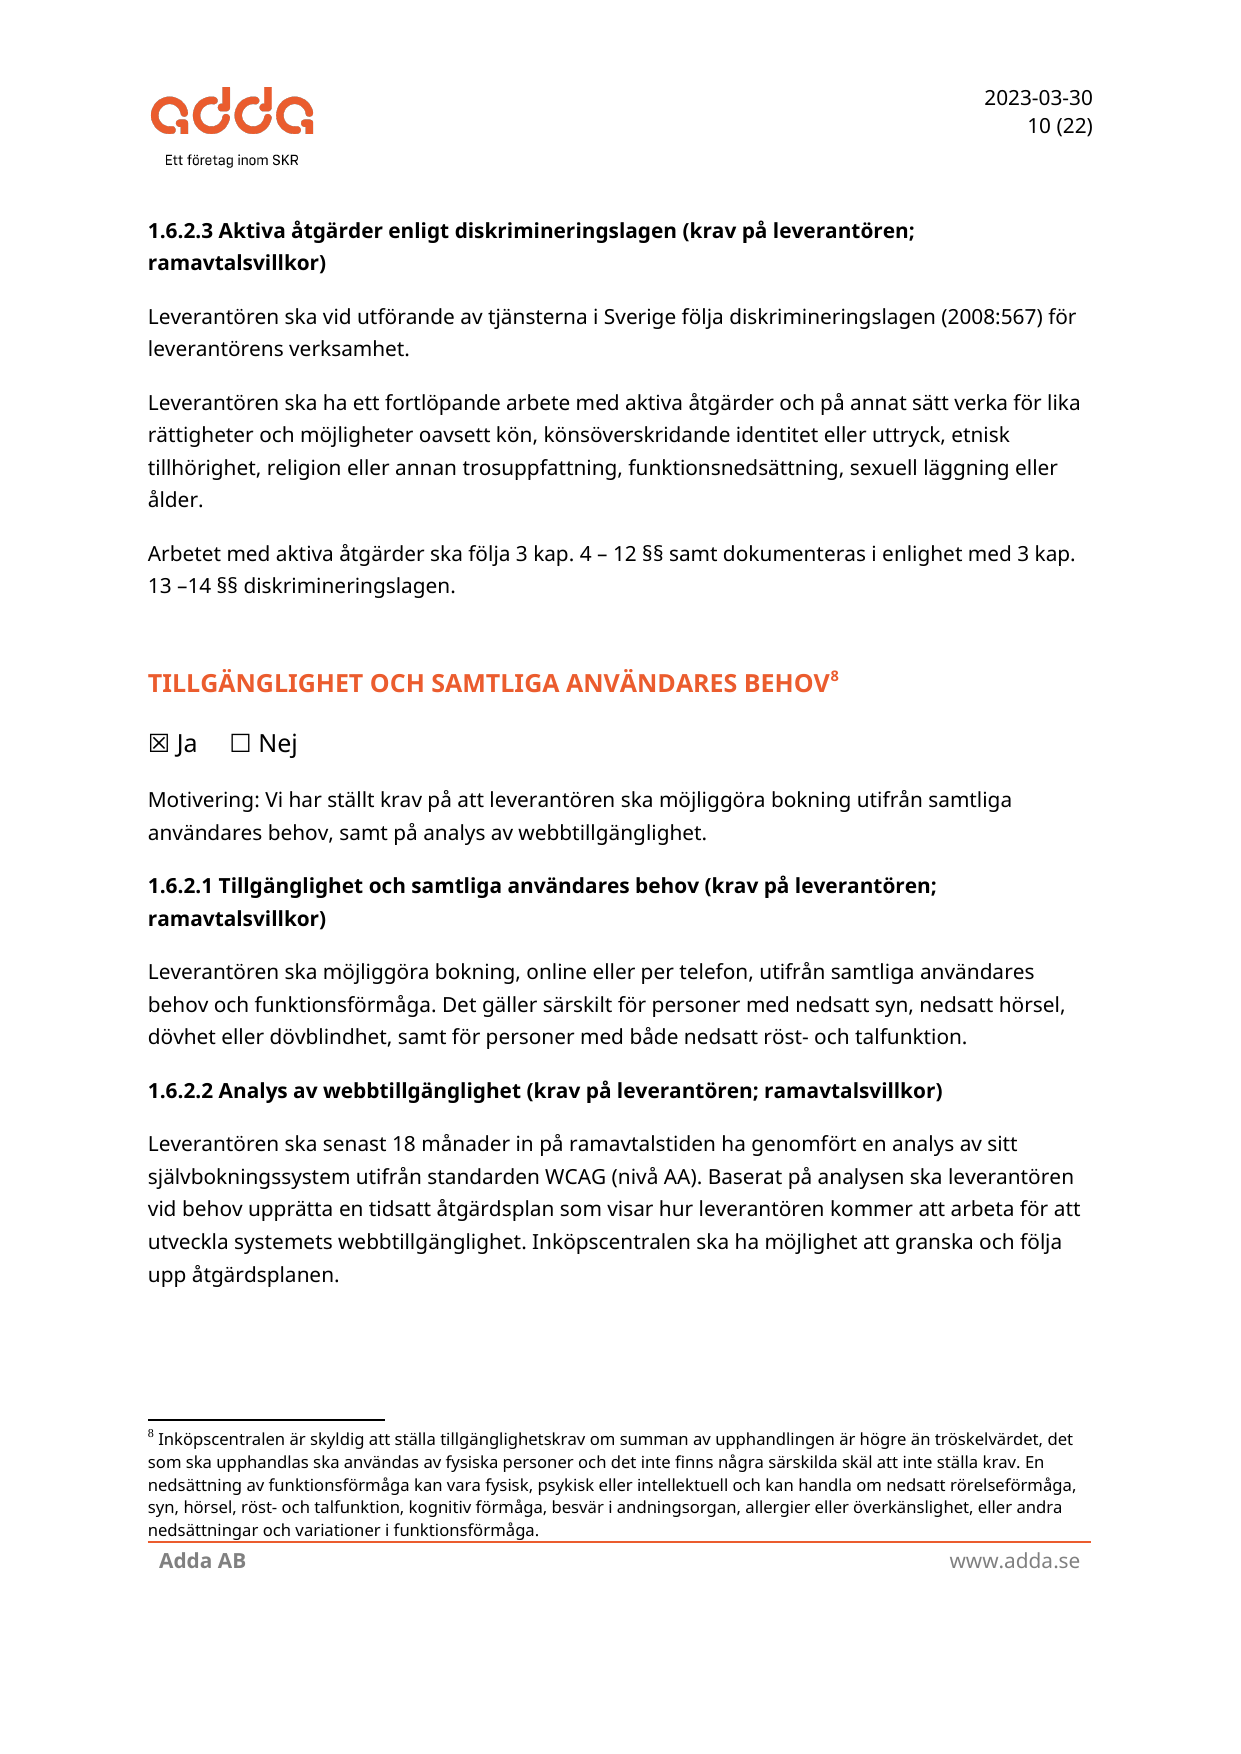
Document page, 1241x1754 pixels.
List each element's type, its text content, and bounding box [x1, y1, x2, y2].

picture [147, 83, 314, 168]
text Motivering: Vi har ställt krav på att leverantören ska möjliggöra bokning utifrån samtliga användares behov, samt på analys av webbtillgänglighet. [148, 785, 1093, 846]
text 1.6.2.1 Tillgänglighet och samtliga användares behov (krav på leverantören; ramavtalsvillkor) [148, 871, 1093, 932]
text Leverantören ska möjliggöra bokning, online eller per telefon, utifrån samtliga användares behov och funktionsförmåga. Det gäller särskilt för personer med nedsatt syn, nedsatt hörsel, dövhet eller dövblindhet, samt för personer med både nedsatt röst- och talfunktion. [148, 957, 1093, 1051]
text Leverantören ska vid utförande av tjänsterna i Sverige följa diskrimineringslagen (2008:567) för leverantörens verksamhet. [148, 302, 1093, 363]
text 1.6.2.3 Aktiva åtgärder enligt diskrimineringslagen (krav på leverantören; ramavtalsvillkor) [148, 216, 1093, 277]
text TILLGÄNGLIGHET OCH SAMTLIGA ANVÄNDARES BEHOV [148, 665, 1093, 699]
text 1.6.2.2 Analys av webbtillgänglighet (krav på leverantören; ramavtalsvillkor) [148, 1076, 1093, 1104]
text Leverantören ska senast 18 månader in på ramavtalstiden ha genomfört en analys av sitt självbokningssystem utifrån standarden WCAG (nivå AA). Baserat på analysen ska leverantören vid behov upprätta en tidsatt åtgärdsplan som visar hur leverantören kommer att arbeta för att utveckla systemets webbtillgänglighet. Inköpscentralen ska ha möjlighet att granska och följa upp åtgärdsplanen. [148, 1129, 1093, 1288]
text Leverantören ska ha ett fortlöpande arbete med aktiva åtgärder och på annat sätt verka för lika rättigheter och möjligheter oavsett kön, könsöverskridande identitet eller uttryck, etnisk tillhörighet, religion eller annan trosuppfattning, funktionsnedsättning, sexuell läggning eller ålder. [148, 388, 1093, 514]
text Ja Nej [148, 725, 1093, 759]
text Arbetet med aktiva åtgärder ska följa 3 kap. 4 – 12 §§ samt dokumenteras i enlighet med 3 kap. 13 –14 §§ diskrimineringslagen. [148, 539, 1093, 639]
